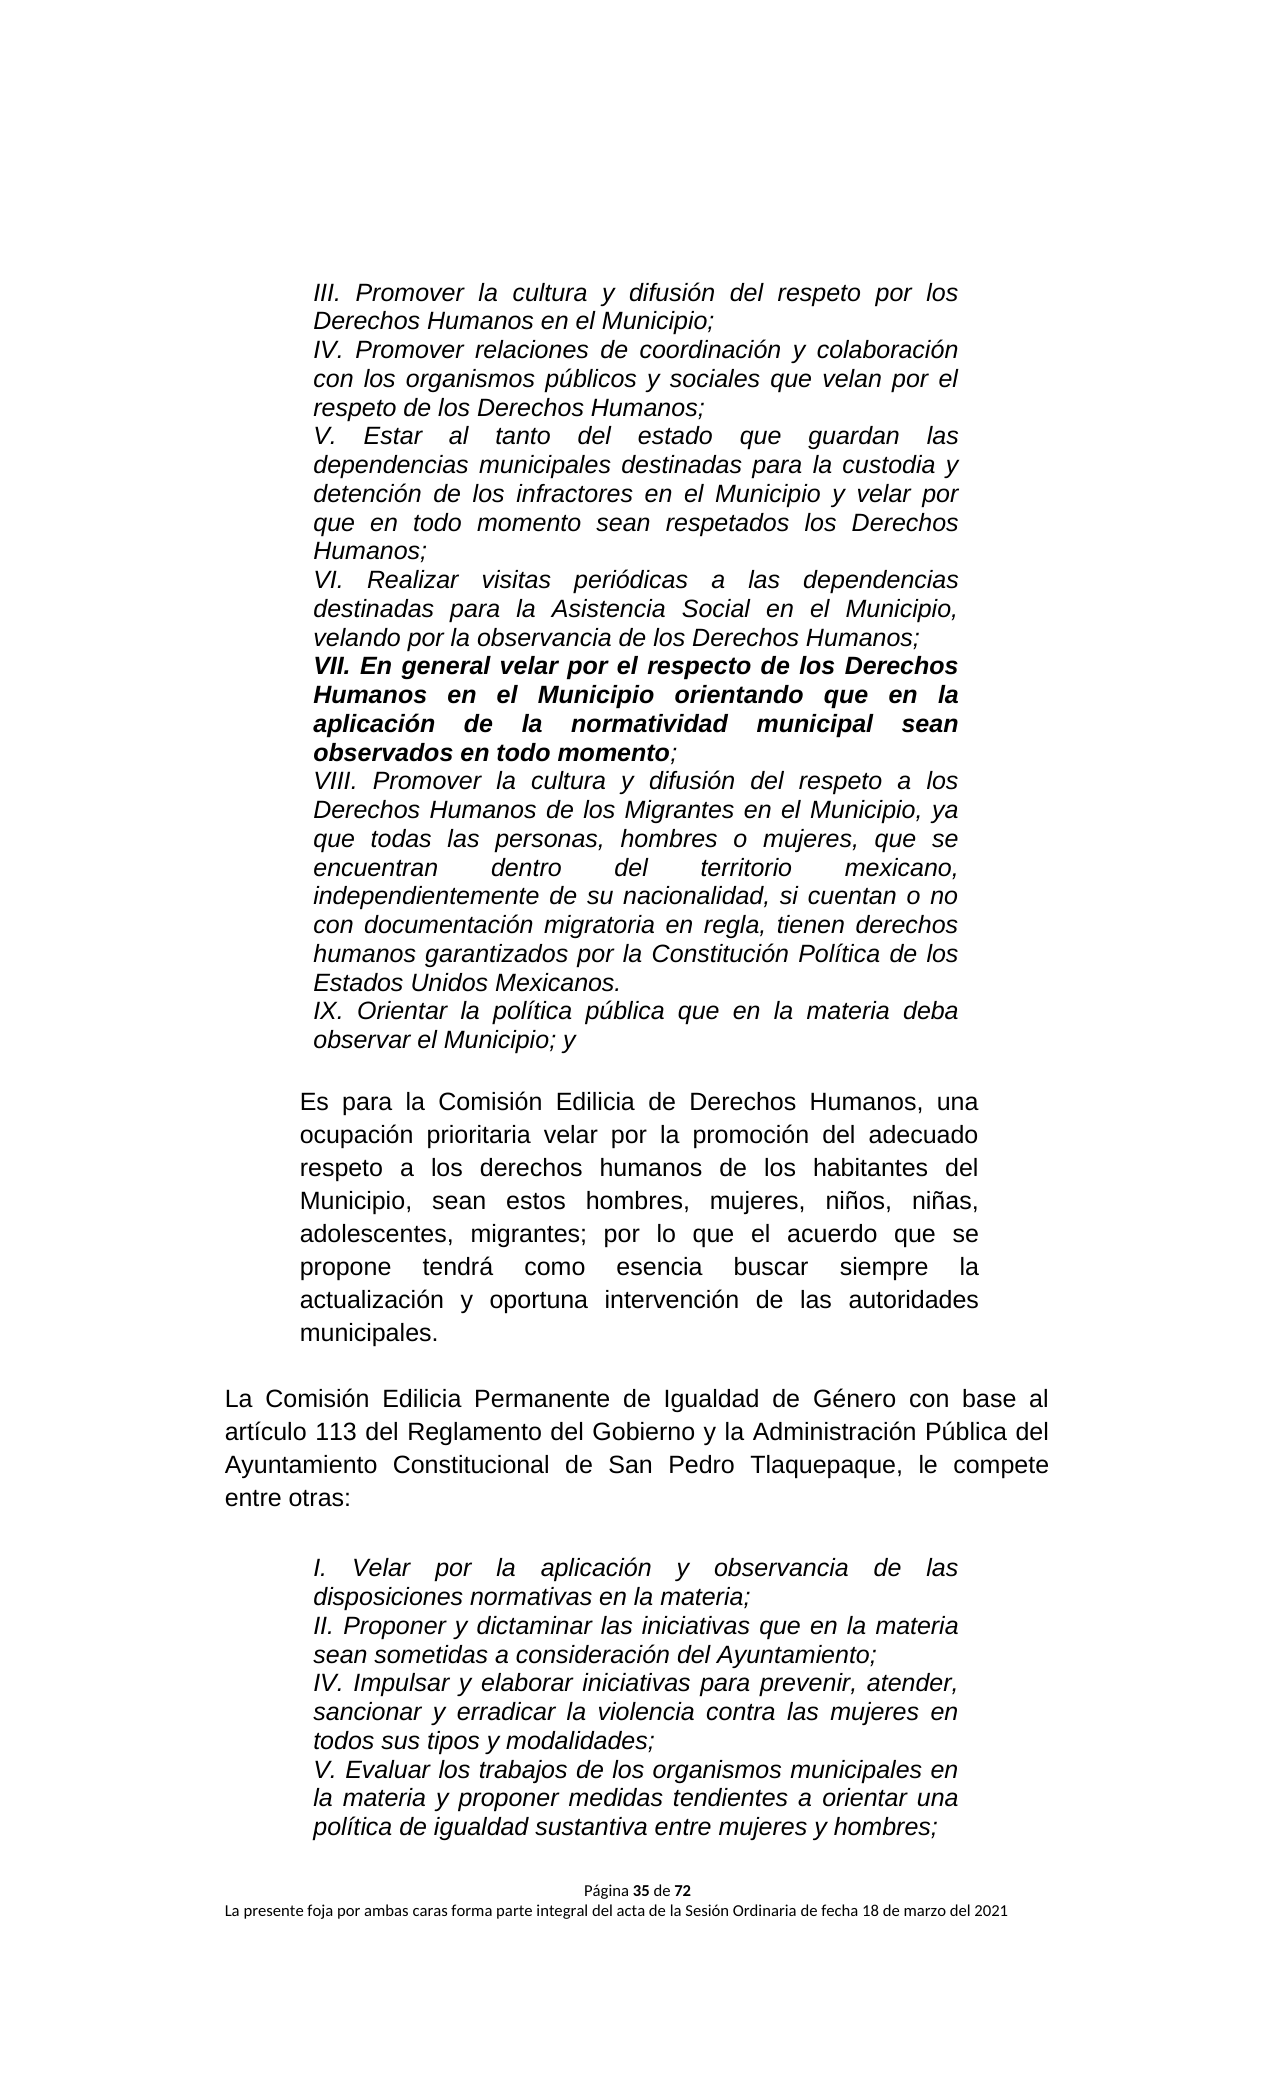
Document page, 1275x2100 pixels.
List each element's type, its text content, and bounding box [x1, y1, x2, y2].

list V. Evaluar los trabajos de los organismos municipales en la materia y proponer medidas tendientes a orientar una política de igualdad sustantiva entre mujeres y hombres; [313, 1755, 962, 1841]
list I. Velar por la aplicación y observancia de las disposiciones normativas en la materia; [313, 1553, 962, 1611]
list La Comisión Edilicia Permanente de Igualdad de Género con base al artículo 113 del Reglamento del Gobierno y la Administración Pública del Ayuntamiento Constitucional de San Pedro Tlaquepaque, le compete entre otras: [224, 1384, 1051, 1512]
list III. Promover la cultura y difusión del respeto por los Derechos Humanos en el Municipio; [313, 278, 962, 335]
list VII. En general velar por el respecto de los Derechos Humanos en el Municipio orientando que en la aplicación de la normatividad municipal sean observados en todo momento; [313, 651, 962, 766]
list V. Estar al tanto del estado que guardan las dependencias municipales destinadas para la custodia y detención de los infractores en el Municipio y velar por que en todo momento sean respetados los Derechos Humanos; [313, 421, 962, 565]
list VI. Realizar visitas periódicas a las dependencias destinadas para la Asistencia Social en el Municipio, velando por la observancia de los Derechos Humanos; [313, 565, 962, 651]
list VIII. Promover la cultura y difusión del respeto a los Derechos Humanos de los Migrantes en el Municipio, ya que todas las personas, hombres o mujeres, que se encuentran dentro del territorio mexicano, independientemente de su nacionalidad, si cuentan o no con documentación migratoria en regla, tienen derechos humanos garantizados por la Constitución Política de los Estados Unidos Mexicanos. [313, 766, 962, 996]
list IV. Impulsar y elaborar iniciativas para prevenir, atender, sancionar y erradicar la violencia contra las mujeres en todos sus tipos y modalidades; [313, 1668, 962, 1755]
list IX. Orientar la política pública que en la materia deba observar el Municipio; y [313, 996, 962, 1054]
list Es para la Comisión Edilicia de Derechos Humanos, una ocupación prioritaria velar por la promoción del adecuado respeto a los derechos humanos de los habitantes del Municipio, sean estos hombres, mujeres, niños, niñas, adolescentes, migrantes; por lo que el acuerdo que se propone tendrá como esencia buscar siempre la actualización y oportuna intervención de las autoridades municipales. [299, 1087, 980, 1347]
list IV. Promover relaciones de coordinación y colaboración con los organismos públicos y sociales que velan por el respeto de los Derechos Humanos; [313, 335, 962, 421]
list II. Proponer y dictaminar las iniciativas que en la materia sean sometidas a consideración del Ayuntamiento; [313, 1611, 962, 1668]
